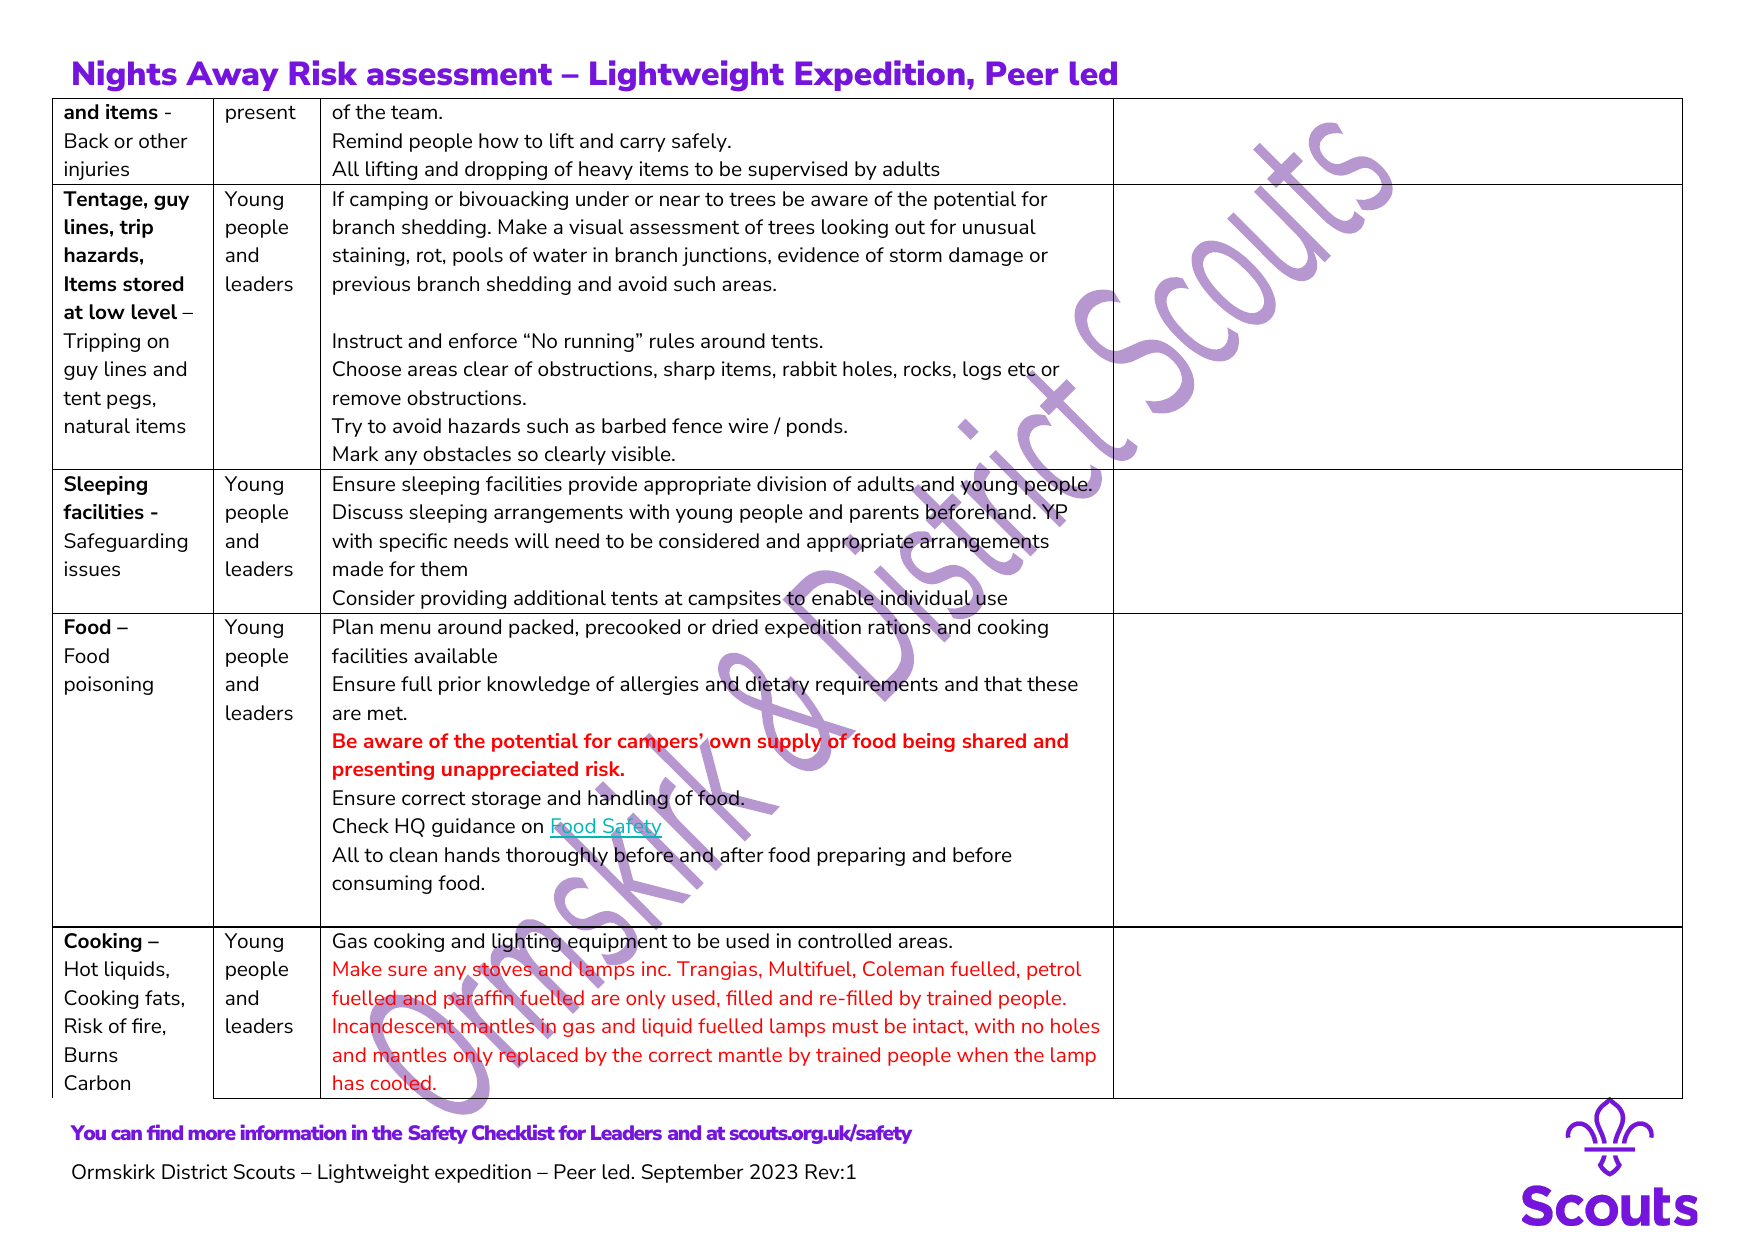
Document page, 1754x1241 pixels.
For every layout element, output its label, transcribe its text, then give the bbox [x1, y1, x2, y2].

table_cell Ensure sleeping facilities provide appropriate division of adults and young people. Discuss sleeping arrangements with young people and parents beforehand. YP with specific needs will need to be considered and appropriate arrangements made for them Consider providing additional tents at campsites to enable individual use [321, 470, 1113, 612]
table_cell Sleeping facilities - Safeguarding issues [53, 470, 213, 612]
table_cell [1114, 470, 1682, 612]
table_cell [1114, 928, 1682, 1098]
table_cell [1114, 185, 1682, 469]
table_cell Tentage, guy lines, trip hazards, Items stored at low level – Tripping on guy lines and tent pegs, natural items [53, 185, 213, 469]
picture [1522, 1097, 1698, 1226]
table_cell All present [214, 99, 320, 184]
table_cell Cooking – Hot liquids, Cooking fats, Risk of fire, Burns Carbon monoxide [53, 928, 213, 1098]
table_cell Young people and leaders [214, 470, 320, 612]
table_cell Young people and leaders [214, 928, 320, 1098]
table_cell Young people and leaders [214, 185, 320, 469]
table_cell [1114, 614, 1682, 926]
table_cell [1114, 99, 1682, 184]
table_cell If camping or bivouacking under or near to trees be aware of the potential for branch shedding. Make a visual assessment of trees looking out for unusual staining, rot, pools of water in branch junctions, evidence of storm damage or previous branch shedding and avoid such areas. Instruct and enforce “No running” rules around tents. Choose areas clear of obstructions, sharp items, rabbit holes, rocks, logs etc or remove obstructions. Try to avoid hazards such as barbed fence wire / ponds. Mark any obstacles so clearly visible. [321, 185, 1113, 469]
table_cell Food – Food poisoning [53, 614, 213, 926]
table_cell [53, 99, 213, 184]
table_cell Young people and leaders [214, 614, 320, 926]
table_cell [321, 99, 1113, 184]
table_cell Plan menu around packed, precooked or dried expedition rations and cooking facilities available Ensure full prior knowledge of allergies and dietary requirements and that these are met. Be aware of the potential for campers’ own supply of food being shared and presenting unappreciated risk. Ensure correct storage and handling of food. Check HQ guidance on Food Safety All to clean hands thoroughly before and after food preparing and before consuming food. [321, 614, 1113, 926]
